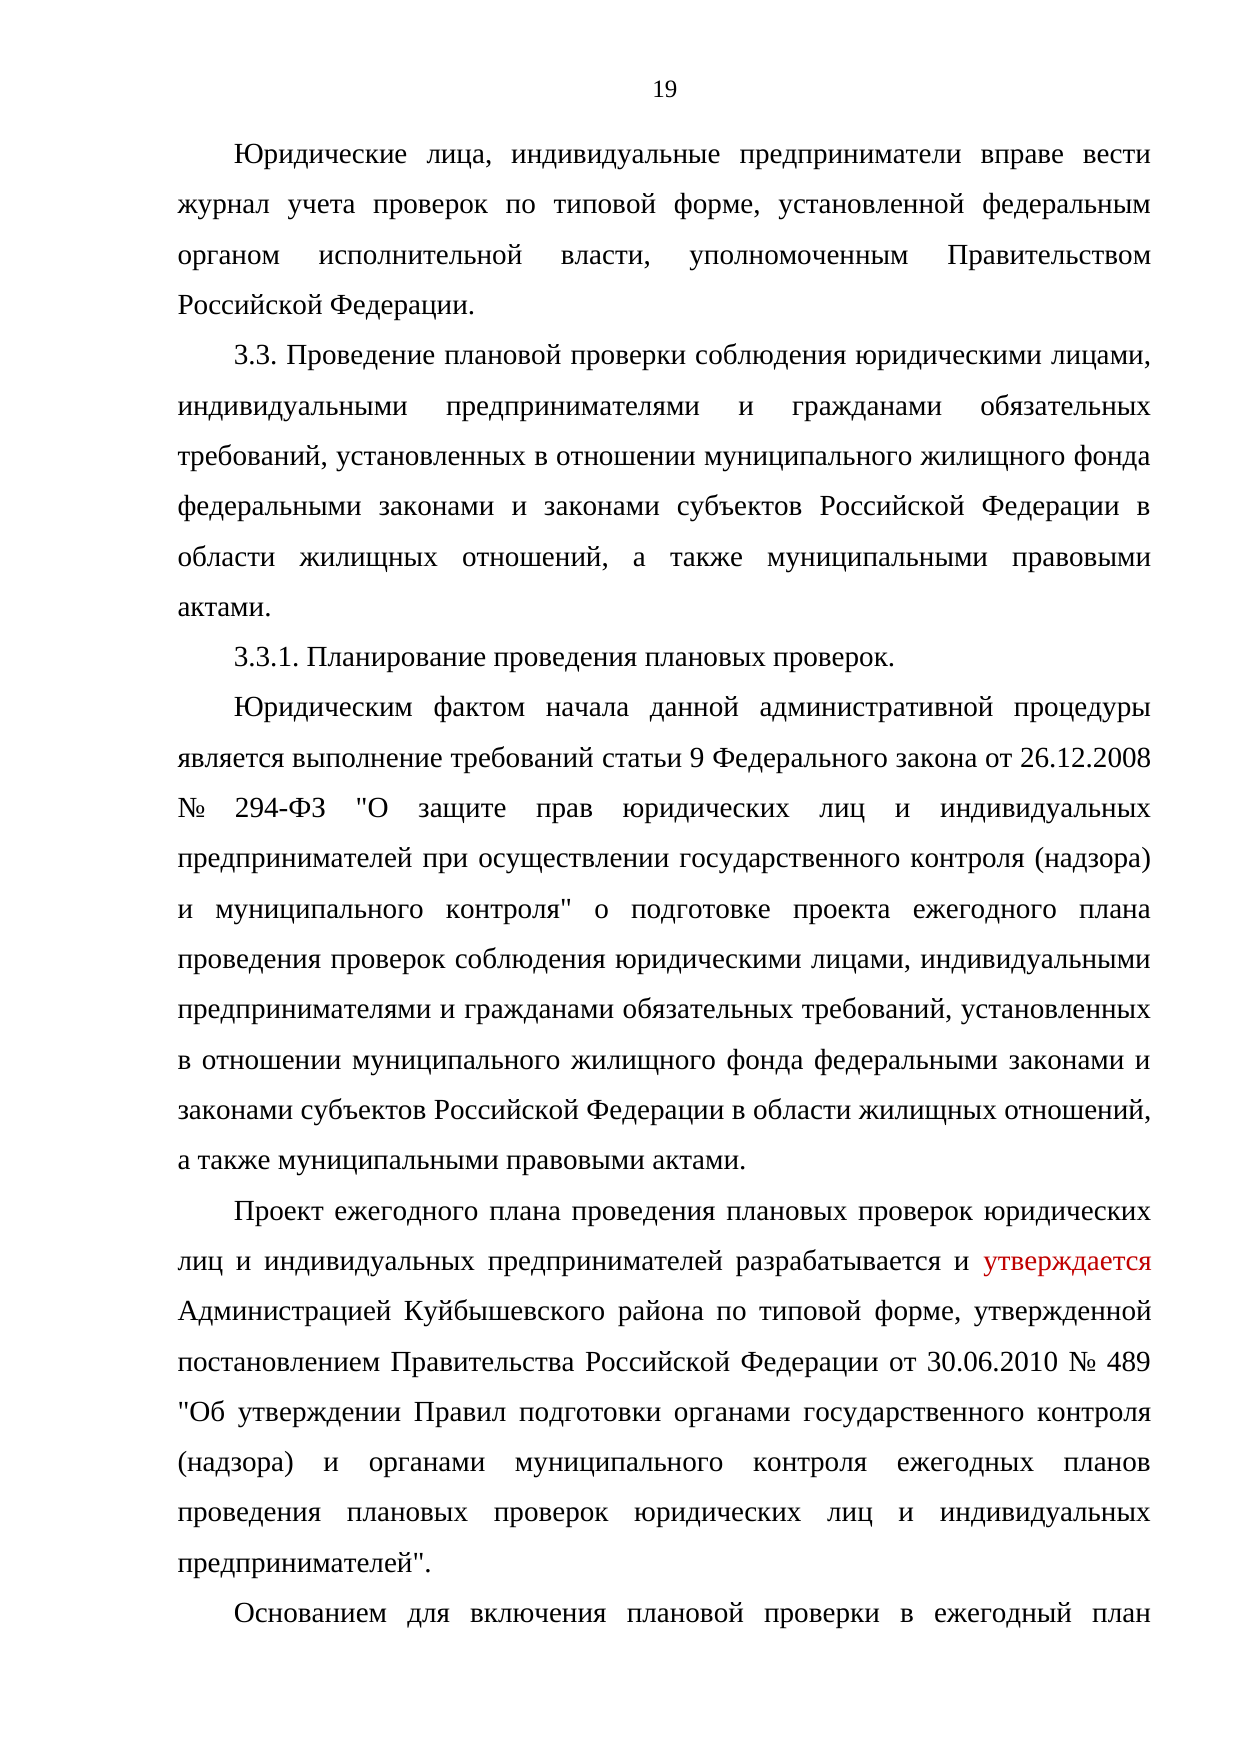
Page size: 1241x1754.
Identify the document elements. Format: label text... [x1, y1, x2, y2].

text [177, 1595, 1152, 1629]
text Юридическим фактом начала данной административной процедуры является выполнение требований статьи 9 Федерального закона от 26.12.2008 № 294-ФЗ "О защите прав юридических лиц и индивидуальных предпринимателей при осуществлении государственного контроля (надзора) и муниципального контроля" о подготовке проекта ежегодного плана проведения проверок соблюдения юридическими лицами, индивидуальными предпринимателями и гражданами обязательных требований, установленных в отношении муниципального жилищного фонда федеральными законами и законами субъектов Российской Федерации в области жилищных отношений, а также муниципальными правовыми актами. [177, 689, 1152, 1176]
text Юридические лица, индивидуальные предприниматели вправе вести журнал учета проверок по типовой форме, установленной федеральным органом исполнительной власти, уполномоченным Правительством Российской Федерации. [177, 136, 1152, 321]
text 3.3. Проведение плановой проверки соблюдения юридическими лицами, индивидуальными предпринимателями и гражданами обязательных требований, установленных в отношении муниципального жилищного фонда федеральными законами и законами субъектов Российской Федерации в области жилищных отношений, а также муниципальными правовыми актами. [177, 337, 1152, 622]
text 3.3.1. Планирование проведения плановых проверок. [177, 639, 1152, 673]
text Проект ежегодного плана проведения плановых проверок юридических лиц и индивидуальных предпринимателей разрабатывается и утверждается Администрацией Куйбышевского района по типовой форме, утвержденной постановлением Правительства Российской Федерации от 30.06.2010 № 489 "Об утверждении Правил подготовки органами государственного контроля (надзора) и органами муниципального контроля ежегодных планов проведения плановых проверок юридических лиц и индивидуальных предпринимателей". [177, 1193, 1152, 1578]
